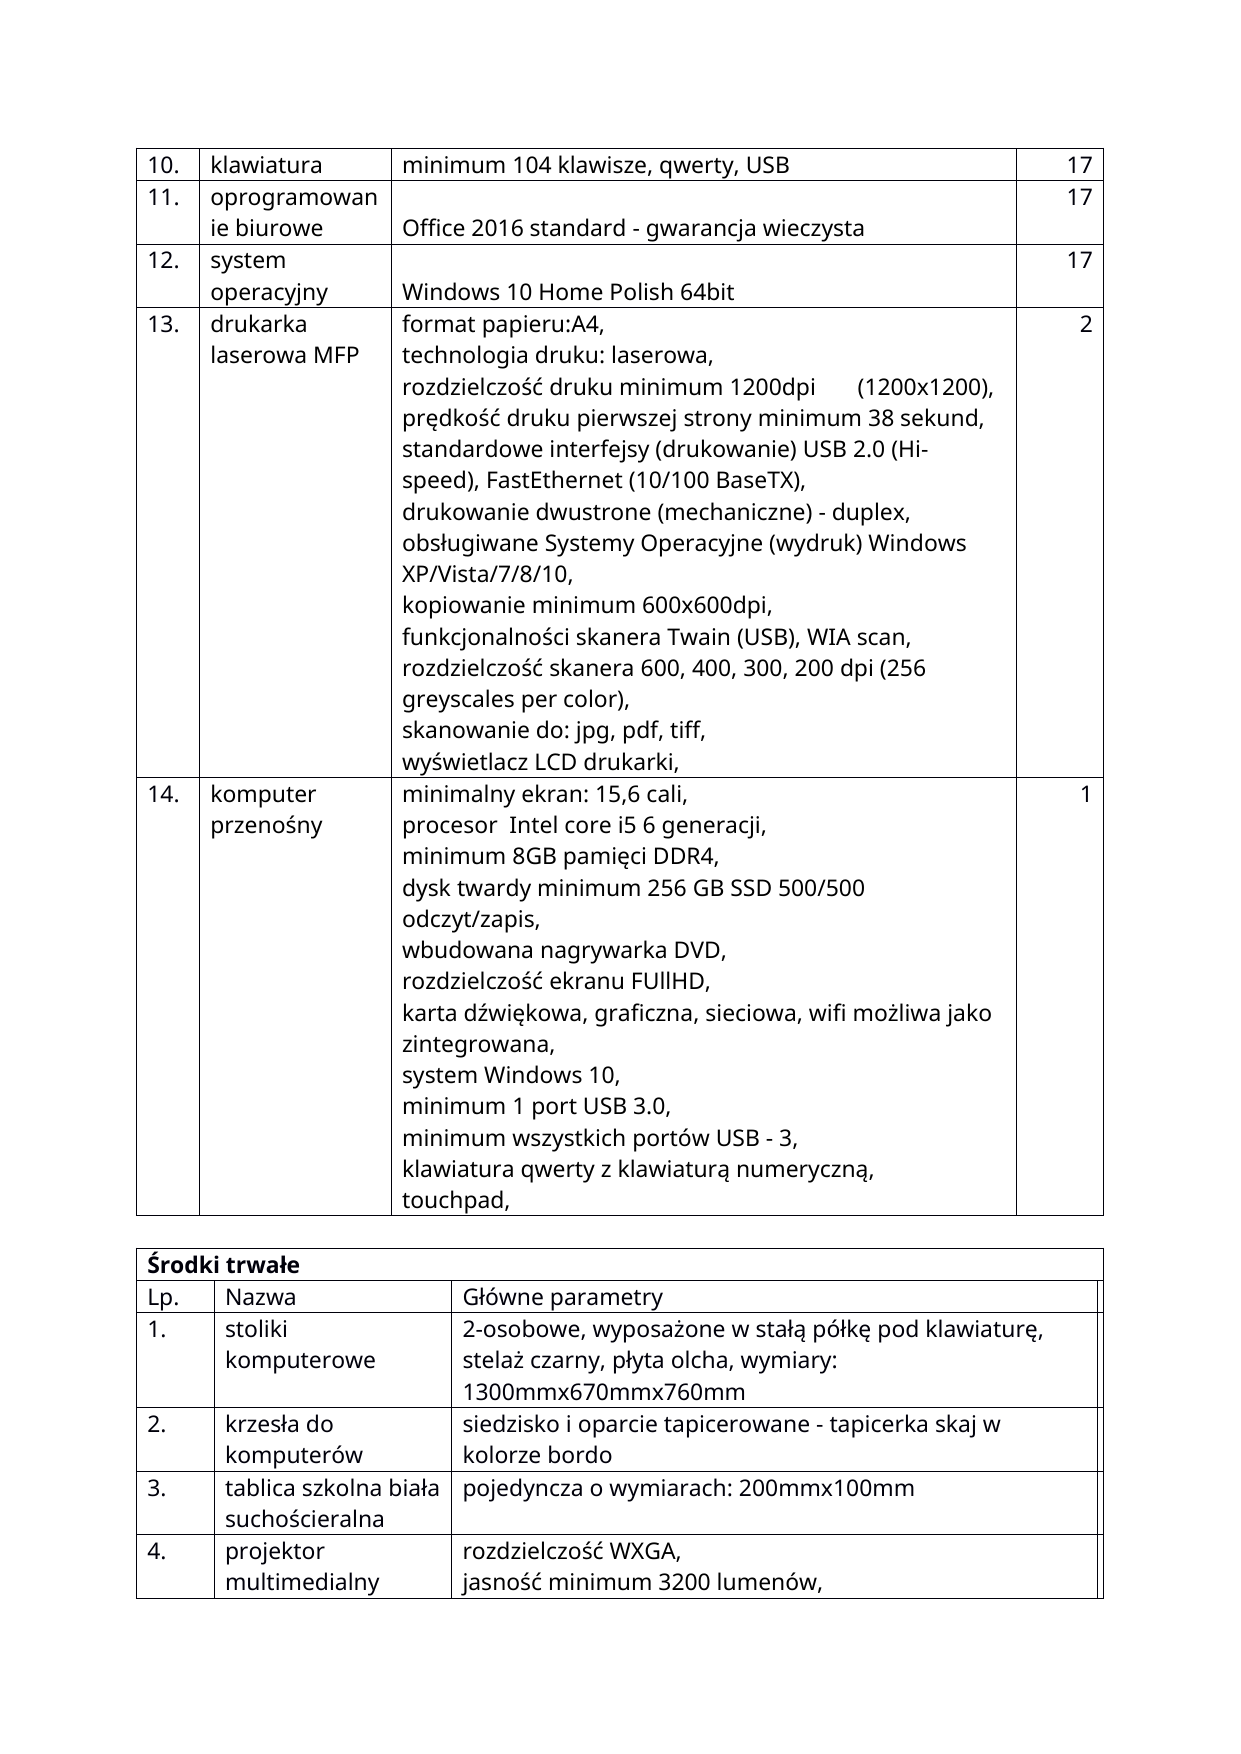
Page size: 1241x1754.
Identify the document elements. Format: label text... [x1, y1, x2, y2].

table_cell minimalny ekran: 15,6 cali, procesor Intel core i5 6 generacji, minimum 8GB pamięci DDR4, dysk twardy minimum 256 GB SSD 500/500 odczyt/zapis, wbudowana nagrywarka DVD, rozdzielczość ekranu FUllHD, karta dźwiękowa, graficzna, sieciowa, wifi możliwa jako zintegrowana, system Windows 10, minimum 1 port USB 3.0, minimum wszystkich portów USB - 3, klawiatura qwerty z klawiaturą numeryczną, touchpad, [392, 778, 1016, 1215]
table_cell komputer przenośny [200, 778, 391, 1215]
table_cell system operacyjny [200, 245, 391, 307]
table_cell siedzisko i oparcie tapicerowane - tapicerka skaj w kolorze bordo [452, 1408, 1097, 1471]
table_cell oprogramowanie biurowe [200, 181, 391, 243]
table_cell Office 2016 standard - gwarancja wieczysta [392, 181, 1016, 243]
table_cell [215, 1535, 451, 1598]
table_cell pojedyncza o wymiarach: 200mmx100mm [452, 1472, 1097, 1534]
table_cell minimum 104 klawisze, qwerty, USB [392, 149, 1016, 180]
table_cell 11. [137, 181, 199, 243]
table_cell 3. [137, 1472, 214, 1534]
table_cell 1 [1017, 778, 1103, 1215]
table_cell Windows 10 Home Polish 64bit [392, 245, 1016, 307]
table_cell 14. [137, 778, 199, 1215]
table_cell 1. [137, 1313, 214, 1407]
table_cell stoliki komputerowe [215, 1313, 451, 1407]
table_cell 17 [1017, 149, 1103, 180]
table_cell 13. [137, 308, 199, 777]
table_cell 2-osobowe, wyposażone w stałą półkę pod klawiaturę, stelaż czarny, płyta olcha, wymiary: 1300mmx670mmx760mm [452, 1313, 1097, 1407]
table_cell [452, 1535, 1097, 1598]
table_cell tablica szkolna biała suchościeralna [215, 1472, 451, 1534]
table_cell Nazwa [215, 1281, 451, 1312]
table_cell Lp. [137, 1281, 214, 1312]
table_cell 10. [137, 149, 199, 180]
table_cell drukarka laserowa MFP [200, 308, 391, 777]
table_cell 4. [137, 1535, 214, 1598]
table_header Środki trwałe [137, 1249, 1103, 1280]
table_cell klawiatura [200, 149, 391, 180]
table_cell format papieru:A4, technologia druku: laserowa, rozdzielczość druku minimum 1200dpi (1200x1200), prędkość druku pierwszej strony minimum 38 sekund, standardowe interfejsy (drukowanie) USB 2.0 (Hi-speed), FastEthernet (10/100 BaseTX), drukowanie dwustrone (mechaniczne) - duplex, obsługiwane Systemy Operacyjne (wydruk) Windows XP/Vista/7/8/10, kopiowanie minimum 600x600dpi, funkcjonalności skanera Twain (USB), WIA scan, rozdzielczość skanera 600, 400, 300, 200 dpi (256 greyscales per color), skanowanie do: jpg, pdf, tiff, wyświetlacz LCD drukarki, [392, 308, 1016, 777]
table_cell Główne parametry [452, 1281, 1097, 1312]
table_cell 17 [1017, 181, 1103, 243]
table_cell 2 [1017, 308, 1103, 777]
table_cell krzesła do komputerów [215, 1408, 451, 1471]
table_cell 17 [1017, 245, 1103, 307]
table_cell 2. [137, 1408, 214, 1471]
table_cell 12. [137, 245, 199, 307]
